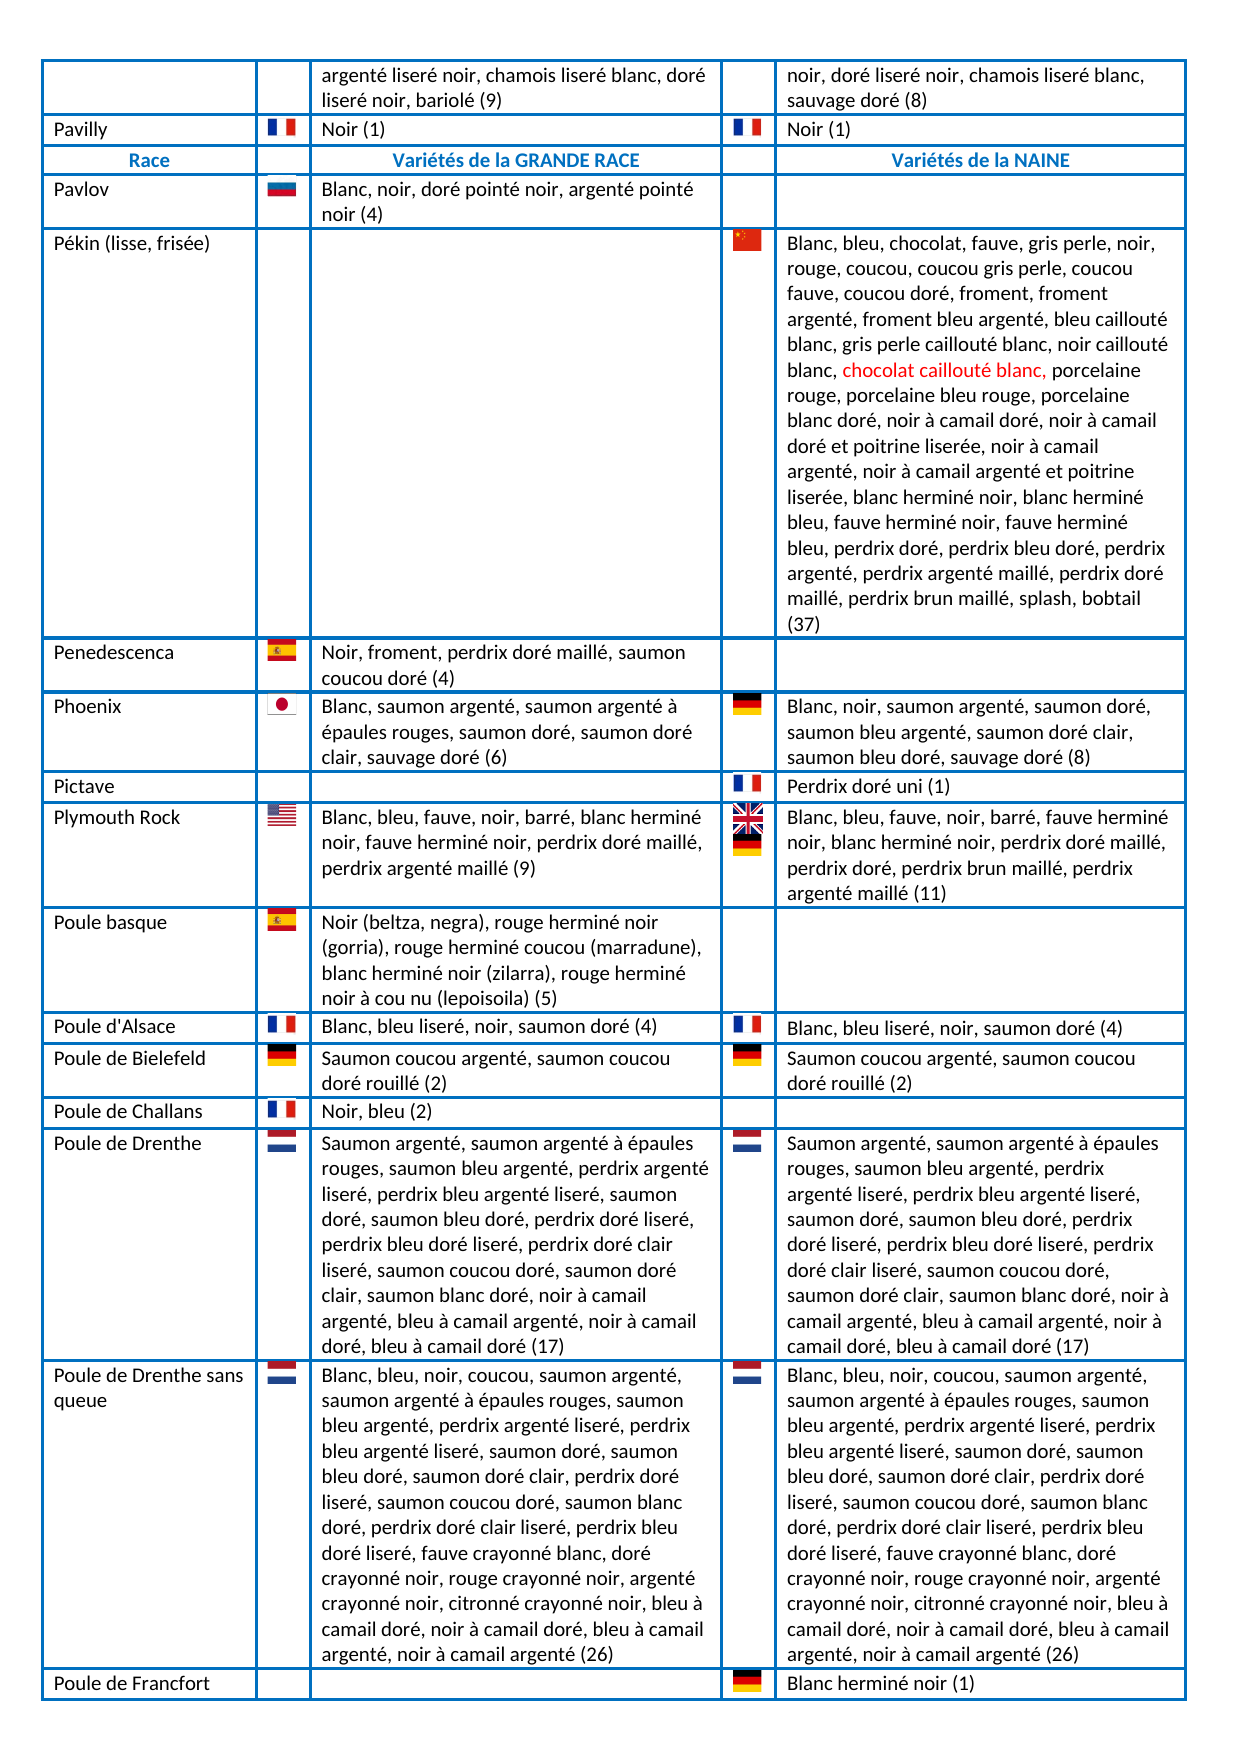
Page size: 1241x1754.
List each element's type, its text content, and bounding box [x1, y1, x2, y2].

table_cell [258, 1045, 309, 1096]
table_cell [258, 176, 309, 227]
table_cell [723, 694, 774, 770]
table_cell [258, 1670, 309, 1698]
table_cell Pictave [44, 773, 255, 801]
picture [267, 693, 297, 715]
picture [733, 116, 762, 138]
table_cell Blanc herminé noir (1) [777, 1670, 1184, 1698]
table_cell Noir (1) [777, 116, 1184, 144]
table_cell Poule de Bielefeld [44, 1045, 255, 1096]
table_cell [723, 230, 774, 636]
table_cell Blanc, bleu liseré, noir, saumon doré (4) [312, 1014, 720, 1042]
picture [733, 1361, 762, 1384]
picture [733, 1670, 762, 1692]
table_cell [258, 804, 309, 906]
table_cell Poule de Francfort [44, 1670, 255, 1698]
table_cell [723, 1130, 774, 1359]
table_cell Noir (1) [312, 116, 720, 144]
table_cell Saumon argenté, saumon argenté à épaules rouges, saumon bleu argenté, perdrix argenté liseré, perdrix bleu argenté liseré, saumon doré, saumon bleu doré, perdrix doré liseré, perdrix bleu doré liseré, perdrix doré clair liseré, saumon coucou doré, saumon doré clair, saumon blanc doré, noir à camail argenté, bleu à camail argenté, noir à camail doré, bleu à camail doré (17) [777, 1130, 1184, 1359]
table_cell Blanc, bleu, fauve, noir, barré, fauve herminé noir, blanc herminé noir, perdrix doré maillé, perdrix doré, perdrix brun maillé, perdrix argenté maillé (11) [777, 804, 1184, 906]
table_cell Blanc, bleu liseré, noir, saumon doré (4) [777, 1014, 1184, 1042]
picture [267, 175, 297, 197]
table_cell [312, 773, 720, 801]
table_cell Poule de Challans [44, 1099, 255, 1127]
table_cell [258, 230, 309, 636]
picture [733, 803, 763, 856]
table_cell [723, 147, 774, 173]
table_cell [777, 1099, 1184, 1127]
table_cell Poule de Drenthe sans queue [44, 1362, 255, 1667]
table_cell [723, 176, 774, 227]
table_cell Blanc, bleu, noir, coucou, saumon argenté, saumon argenté à épaules rouges, saumon bleu argenté, perdrix argenté liseré, perdrix bleu argenté liseré, saumon doré, saumon bleu doré, saumon doré clair, perdrix doré liseré, saumon coucou doré, saumon blanc doré, perdrix doré clair liseré, perdrix bleu doré liseré, fauve crayonné blanc, doré crayonné noir, rouge crayonné noir, argenté crayonné noir, citronné crayonné noir, bleu à camail doré, noir à camail doré, bleu à camail argenté, noir à camail argenté (26) [312, 1362, 720, 1667]
table_cell Blanc, bleu, noir, coucou, saumon argenté, saumon argenté à épaules rouges, saumon bleu argenté, perdrix argenté liseré, perdrix bleu argenté liseré, saumon doré, saumon bleu doré, saumon doré clair, perdrix doré liseré, saumon coucou doré, saumon blanc doré, perdrix doré clair liseré, perdrix bleu doré liseré, fauve crayonné blanc, doré crayonné noir, rouge crayonné noir, argenté crayonné noir, citronné crayonné noir, bleu à camail doré, noir à camail doré, bleu à camail argenté, noir à camail argenté (26) [777, 1362, 1184, 1667]
table_cell Blanc, saumon argenté, saumon argenté à épaules rouges, saumon doré, saumon doré clair, sauvage doré (6) [312, 694, 720, 770]
table_cell [723, 1099, 774, 1127]
table_cell Noir (beltza, negra), rouge herminé noir (gorria), rouge herminé coucou (marradune), blanc herminé noir (zilarra), rouge herminé noir à cou nu (lepoisoila) (5) [312, 909, 720, 1011]
picture [267, 116, 296, 138]
table_cell Saumon argenté, saumon argenté à épaules rouges, saumon bleu argenté, perdrix argenté liseré, perdrix bleu argenté liseré, saumon doré, saumon bleu doré, perdrix doré liseré, perdrix bleu doré liseré, perdrix doré clair liseré, saumon coucou doré, saumon doré clair, saumon blanc doré, noir à camail argenté, bleu à camail argenté, noir à camail doré, bleu à camail doré (17) [312, 1130, 720, 1359]
table_cell [258, 640, 309, 690]
picture [267, 908, 297, 931]
table_cell [258, 694, 309, 770]
table_cell Saumon coucou argenté, saumon coucou doré rouillé (2) [777, 1045, 1184, 1096]
table_cell Phoenix [44, 694, 255, 770]
table_cell Variétés de la GRANDE RACE [312, 147, 720, 173]
table_cell Perdrix doré uni (1) [777, 773, 1184, 801]
table_cell Blanc, bleu, chocolat, fauve, gris perle, noir, rouge, coucou, coucou gris perle, coucou fauve, coucou doré, froment, froment argenté, froment bleu argenté, bleu caillouté blanc, gris perle caillouté blanc, noir caillouté blanc, chocolat caillouté blanc, porcelaine rouge, porcelaine bleu rouge, porcelaine blanc doré, noir à camail doré, noir à camail doré et poitrine liserée, noir à camail argenté, noir à camail argenté et poitrine liserée, blanc herminé noir, blanc herminé bleu, fauve herminé noir, fauve herminé bleu, perdrix doré, perdrix bleu doré, perdrix argenté, perdrix argenté maillé, perdrix doré maillé, perdrix brun maillé, splash, bobtail (37) [777, 230, 1184, 636]
table_cell [258, 773, 309, 801]
table_cell Plymouth Rock [44, 804, 255, 906]
table_cell Noir, froment, perdrix doré maillé, saumon coucou doré (4) [312, 640, 720, 690]
table_cell Poule basque [44, 909, 255, 1011]
table_cell [777, 176, 1184, 227]
picture [733, 1013, 762, 1035]
table_cell [258, 1130, 309, 1359]
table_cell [44, 62, 255, 113]
table_cell [723, 1362, 774, 1667]
picture [267, 1130, 296, 1152]
table_cell Penedescenca [44, 640, 255, 690]
table_cell [723, 773, 774, 801]
table_cell [777, 640, 1184, 690]
picture [267, 804, 297, 826]
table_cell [312, 62, 720, 113]
table_cell [723, 1670, 774, 1698]
table_cell [723, 116, 774, 144]
picture [733, 1044, 762, 1066]
table_cell Poule d'Alsace [44, 1014, 255, 1042]
table_cell Saumon coucou argenté, saumon coucou doré rouillé (2) [312, 1045, 720, 1096]
picture [267, 1361, 296, 1384]
table_cell [258, 909, 309, 1011]
table_cell [258, 1362, 309, 1667]
table_cell Noir, bleu (2) [312, 1099, 720, 1127]
picture [733, 1130, 762, 1152]
table_cell Blanc, bleu, fauve, noir, barré, blanc herminé noir, fauve herminé noir, perdrix doré maillé, perdrix argenté maillé (9) [312, 804, 720, 906]
table_cell Pavilly [44, 116, 255, 144]
picture [267, 639, 297, 661]
table_cell Poule de Drenthe [44, 1130, 255, 1359]
table_cell [723, 804, 774, 906]
table_cell [723, 1045, 774, 1096]
table_cell [258, 62, 309, 113]
table_cell [258, 1014, 309, 1042]
table_cell Blanc, noir, doré pointé noir, argenté pointé noir (4) [312, 176, 720, 227]
table_cell [777, 909, 1184, 1011]
table_cell [258, 147, 309, 173]
table_cell [258, 1099, 309, 1127]
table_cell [777, 62, 1184, 113]
table_cell [723, 1014, 774, 1042]
table_cell Pékin (lisse, frisée) [44, 230, 255, 636]
table_cell [258, 116, 309, 144]
table_cell Blanc, noir, saumon argenté, saumon doré, saumon bleu argenté, saumon doré clair, saumon bleu doré, sauvage doré (8) [777, 694, 1184, 770]
table_cell Variétés de la NAINE [777, 147, 1184, 173]
table_cell [723, 640, 774, 690]
table_cell Pavlov [44, 176, 255, 227]
table_cell Race [44, 147, 255, 173]
picture [267, 1013, 296, 1035]
picture [267, 1044, 297, 1066]
picture [733, 693, 762, 715]
picture [733, 229, 762, 251]
table_cell [312, 230, 720, 636]
table_cell [312, 1670, 720, 1698]
picture [267, 1098, 296, 1120]
table_cell [723, 909, 774, 1011]
table_cell [723, 62, 774, 113]
picture [733, 772, 762, 794]
